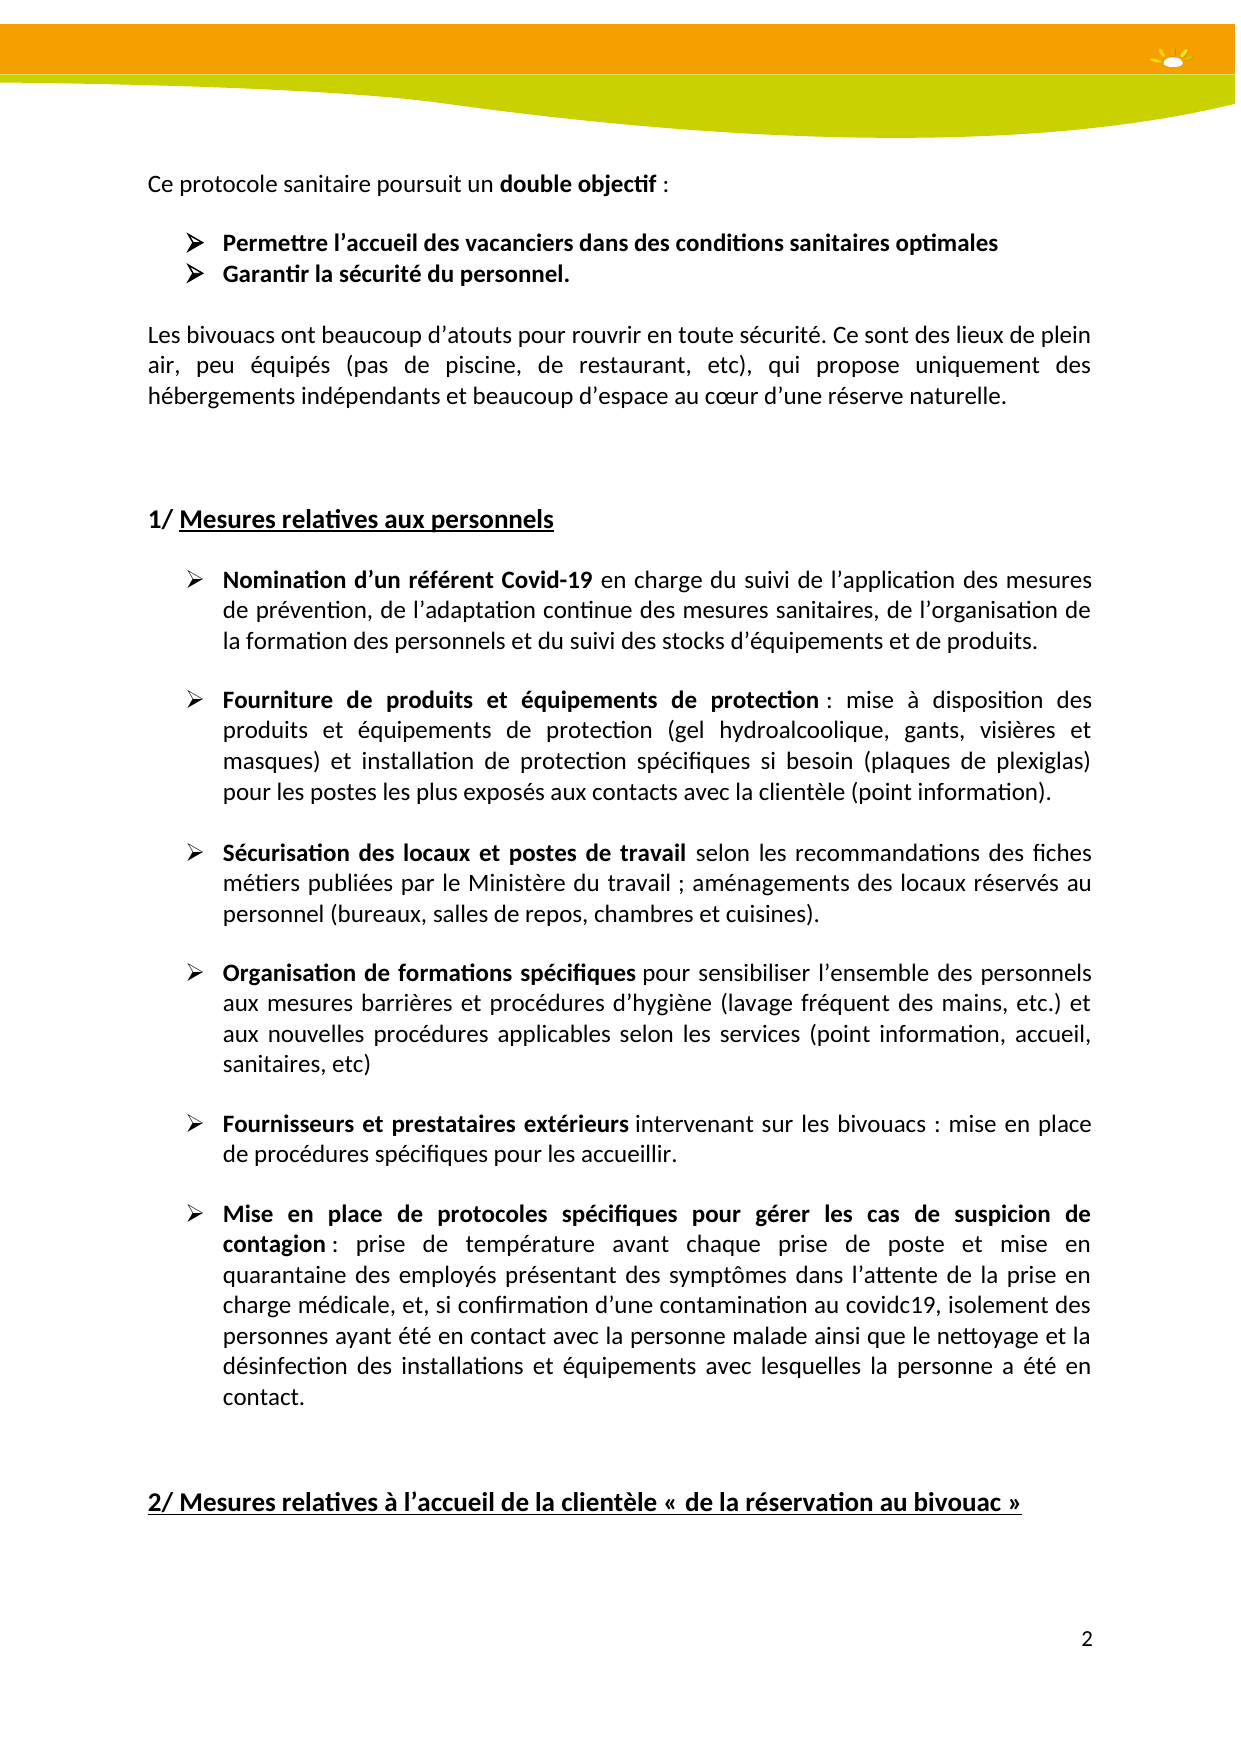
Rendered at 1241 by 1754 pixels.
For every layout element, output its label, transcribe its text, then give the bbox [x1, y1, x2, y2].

list Mise en place de protocoles spécifiques pour gérer les cas de suspicion de contagion : prise de température avant chaque prise de poste et mise en quarantaine des employés présentant des symptômes dans l’attente de la prise en charge médicale, et, si confirmation d’une contamination au covidc19, isolement des personnes ayant été en contact avec la personne malade ainsi que le nettoyage et la désinfection des installations et équipements avec lesquelles la personne a été en contact. [185, 1198, 1092, 1411]
list Nomination d’un référent Covid-19 en charge du suivi de l’application des mesures de prévention, de l’adaptation continue des mesures sanitaires, de l’organisation de la formation des personnels et du suivi des stocks d’équipements et de produits. [185, 564, 1092, 655]
list Organisation de formations spécifiques pour sensibiliser l’ensemble des personnels aux mesures barrières et procédures d’hygiène (lavage fréquent des mains, etc.) et aux nouvelles procédures applicables selon les services (point information, accueil, sanitaires, etc) [185, 957, 1092, 1079]
text 1/ Mesures relatives aux personnels [148, 502, 1092, 535]
list Garantir la sécurité du personnel. [185, 258, 1092, 288]
list Fournisseurs et prestataires extérieurs intervenant sur les bivouacs : mise en place de procédures spécifiques pour les accueillir. [185, 1108, 1092, 1169]
text Ce protocole sanitaire poursuit un double objectif : [148, 168, 1092, 199]
list Sécurisation des locaux et postes de travail selon les recommandations des fiches métiers publiées par le Ministère du travail ; aménagements des locaux réservés au personnel (bureaux, salles de repos, chambres et cuisines). [185, 837, 1092, 928]
text Les bivouacs ont beaucoup d’atouts pour rouvrir en toute sécurité. Ce sont des lieux de plein air, peu équipés (pas de piscine, de restaurant, etc), qui propose uniquement des hébergements indépendants et beaucoup d’espace au cœur d’une réserve naturelle. [148, 319, 1092, 411]
text 2/ Mesures relatives à l’accueil de la clientèle « de la réservation au bivouac » [148, 1486, 1092, 1519]
list Fourniture de produits et équipements de protection : mise à disposition des produits et équipements de protection (gel hydroalcoolique, gants, visières et masques) et installation de protection spécifiques si besoin (plaques de plexiglas) pour les postes les plus exposés aux contacts avec la clientèle (point information). [185, 684, 1092, 806]
list Permettre l’accueil des vacanciers dans des conditions sanitaires optimales [185, 227, 1092, 258]
